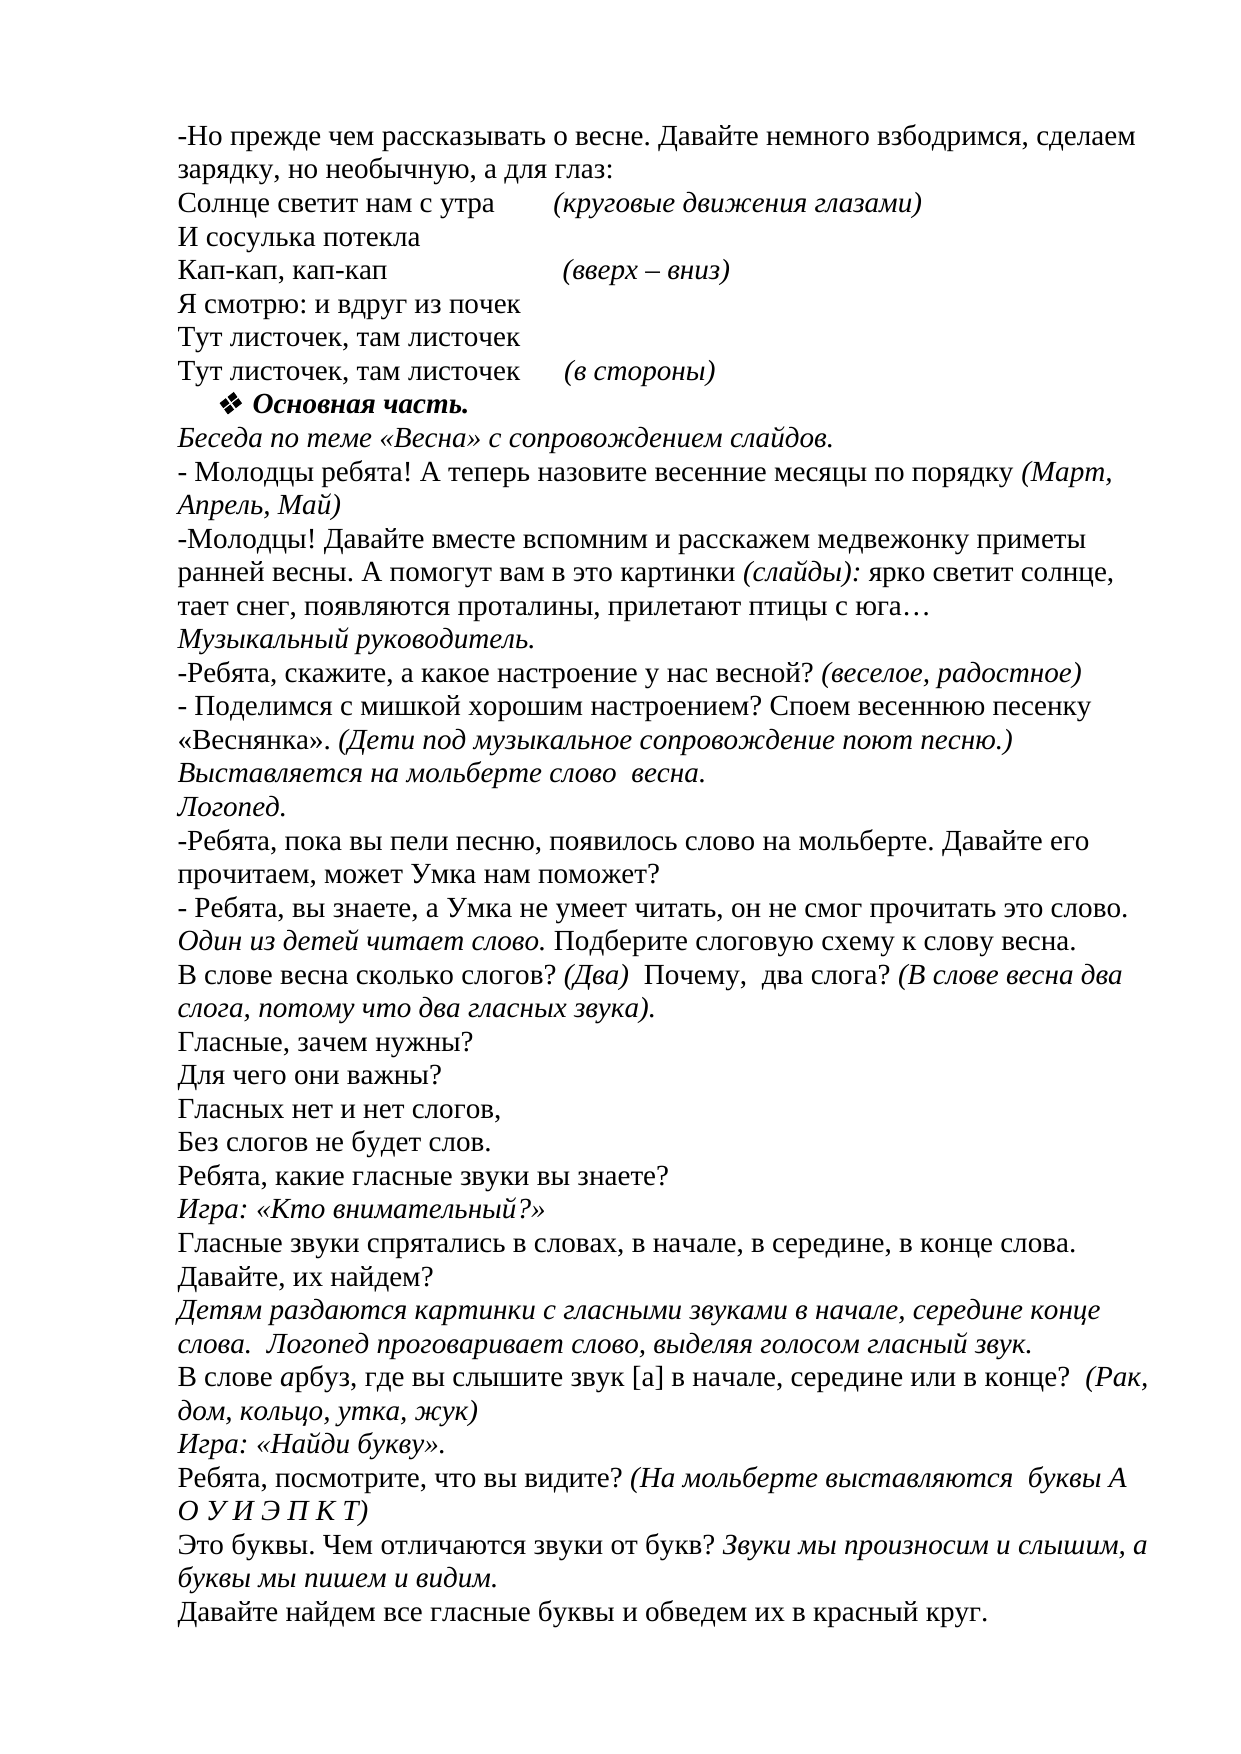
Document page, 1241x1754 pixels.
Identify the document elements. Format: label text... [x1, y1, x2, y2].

text - Ребята, вы знаете, а Умка не умеет читать, он не смог прочитать это слово. Один из детей читает слово. Подберите слоговую схему к слову весна. [177, 890, 1152, 957]
text Музыкальный руководитель. [177, 621, 1152, 655]
text Беседа по теме «Весна» с сопровождением слайдов. [177, 420, 1152, 454]
text Игра: «Кто внимательный?» [177, 1192, 1152, 1225]
text Я смотрю: и вдруг из почек [177, 286, 1152, 319]
text Гласные звуки спрятались в словах, в начале, в середине, в конце слова. Давайте, их найдем? [177, 1225, 1152, 1292]
text Выставляется на мольберте слово весна. [177, 756, 1152, 789]
text Для чего они важны? [177, 1057, 1152, 1091]
list Основная часть. [215, 386, 1152, 420]
text Кап-кап, кап-кап (вверх – вниз) [177, 252, 1152, 286]
text Тут листочек, там листочек (в стороны) [177, 353, 1152, 386]
text Игра: «Найди букву». [177, 1426, 1152, 1460]
text - Молодцы ребята! А теперь назовите весенние месяцы по порядку (Март, Апрель, Май) [177, 454, 1152, 521]
text Без слогов не будет слов. [177, 1124, 1152, 1158]
text Гласные, зачем нужны? [177, 1024, 1152, 1057]
text Тут листочек, там листочек [177, 319, 1152, 353]
text -Ребята, скажите, а какое настроение у нас весной? (веселое, радостное) [177, 655, 1152, 688]
text Логопед. [177, 789, 1152, 823]
text Детям раздаются картинки с гласными звуками в начале, середине конце слова. Логопед проговаривает слово, выделяя голосом гласный звук. [177, 1292, 1152, 1359]
text В слове весна сколько слогов? (Два) Почему, два слога? (В слове весна два слога, потому что два гласных звука). [177, 957, 1152, 1024]
text Ребята, какие гласные звуки вы знаете? [177, 1158, 1152, 1192]
text Ребята, посмотрите, что вы видите? (На мольберте выставляются буквы А О У И Э П К Т) [177, 1460, 1152, 1527]
text - Поделимся с мишкой хорошим настроением? Споем весеннюю песенку «Веснянка». (Дети под музыкальное сопровождение поют песню.) [177, 688, 1152, 756]
text -Ребята, пока вы пели песню, появилось слово на мольберте. Давайте его прочитаем, может Умка нам поможет? [177, 823, 1152, 890]
text В слове арбуз, где вы слышите звук [а] в начале, середине или в конце? (Рак, дом, кольцо, утка, жук) [177, 1359, 1152, 1426]
text И сосулька потекла [177, 219, 1152, 252]
text Давайте найдем все гласные буквы и обведем их в красный круг. [177, 1594, 1152, 1628]
text -Но прежде чем рассказывать о весне. Давайте немного взбодримся, сделаем зарядку, но необычную, а для глаз: [177, 118, 1152, 185]
text Это буквы. Чем отличаются звуки от букв? Звуки мы произносим и слышим, а буквы мы пишем и видим. [177, 1527, 1152, 1594]
text -Молодцы! Давайте вместе вспомним и расскажем медвежонку приметы ранней весны. А помогут вам в это картинки (слайды): ярко светит солнце, тает снег, появляются проталины, прилетают птицы с юга… [177, 521, 1152, 621]
text Солнце светит нам с утра (круговые движения глазами) [177, 185, 1152, 219]
text Гласных нет и нет слогов, [177, 1091, 1152, 1124]
